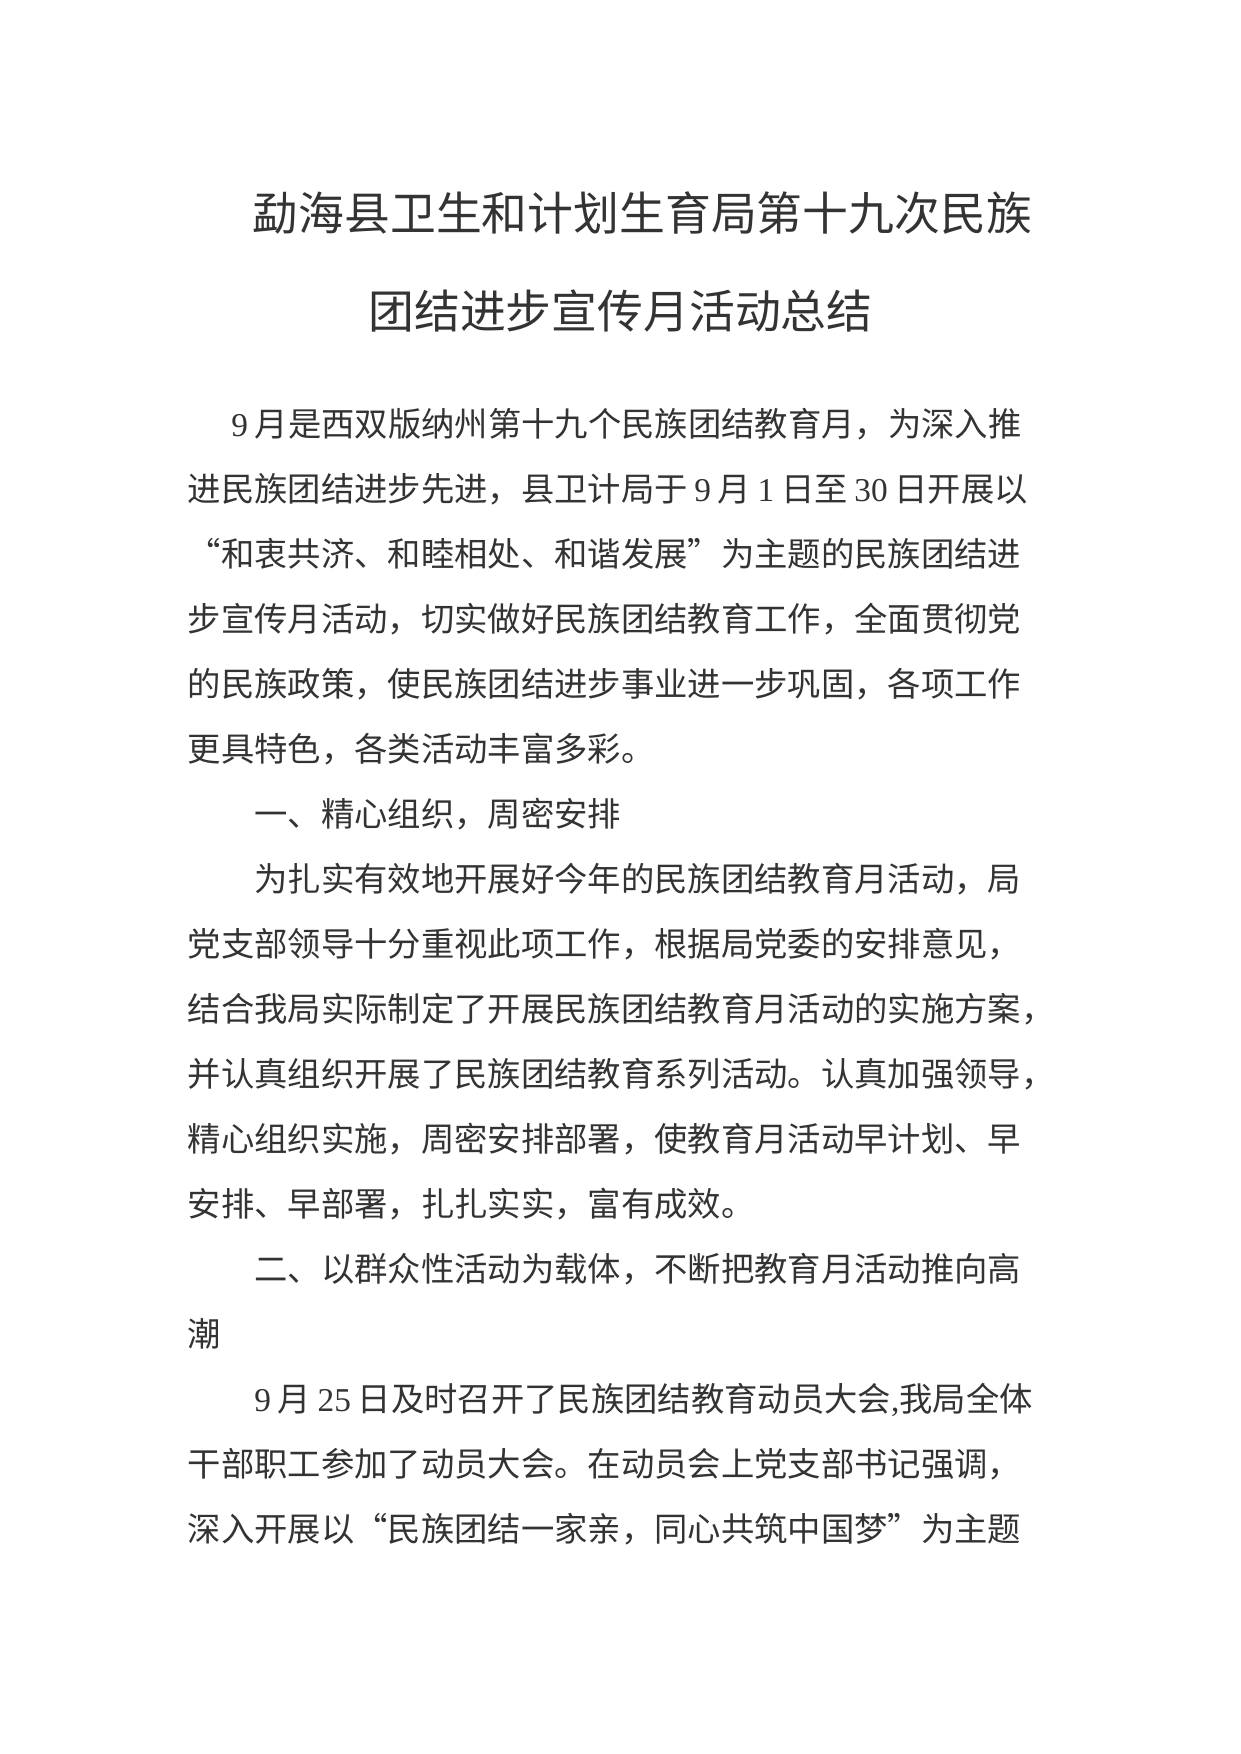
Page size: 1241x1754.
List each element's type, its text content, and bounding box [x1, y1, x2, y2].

text 一、精心组织，周密安排 [187, 779, 1053, 844]
text 二、以群众性活动为载体，不断把教育月活动推向高潮 [187, 1234, 1053, 1364]
text 9月是西双版纳州第十九个民族团结教育月，为深入推进民族团结进步先进，县卫计局于9月1日至30日开展以“和衷共济、和睦相处、和谐发展”为主题的民族团结进步宣传月活动，切实做好民族团结教育工作，全面贯彻党的民族政策，使民族团结进步事业进一步巩固，各项工作更具特色，各类活动丰富多彩。 [187, 389, 1053, 779]
text 勐海县卫生和计划生育局第十九次民族团结进步宣传月活动总结 [187, 162, 1053, 357]
text 为扎实有效地开展好今年的民族团结教育月活动，局党支部领导十分重视此项工作，根据局党委的安排意见，结合我局实际制定了开展民族团结教育月活动的实施方案，并认真组织开展了民族团结教育系列活动。认真加强领导，精心组织实施，周密安排部署，使教育月活动早计划、早安排、早部署，扎扎实实，富有成效。 [187, 844, 1053, 1234]
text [187, 1364, 1053, 1559]
